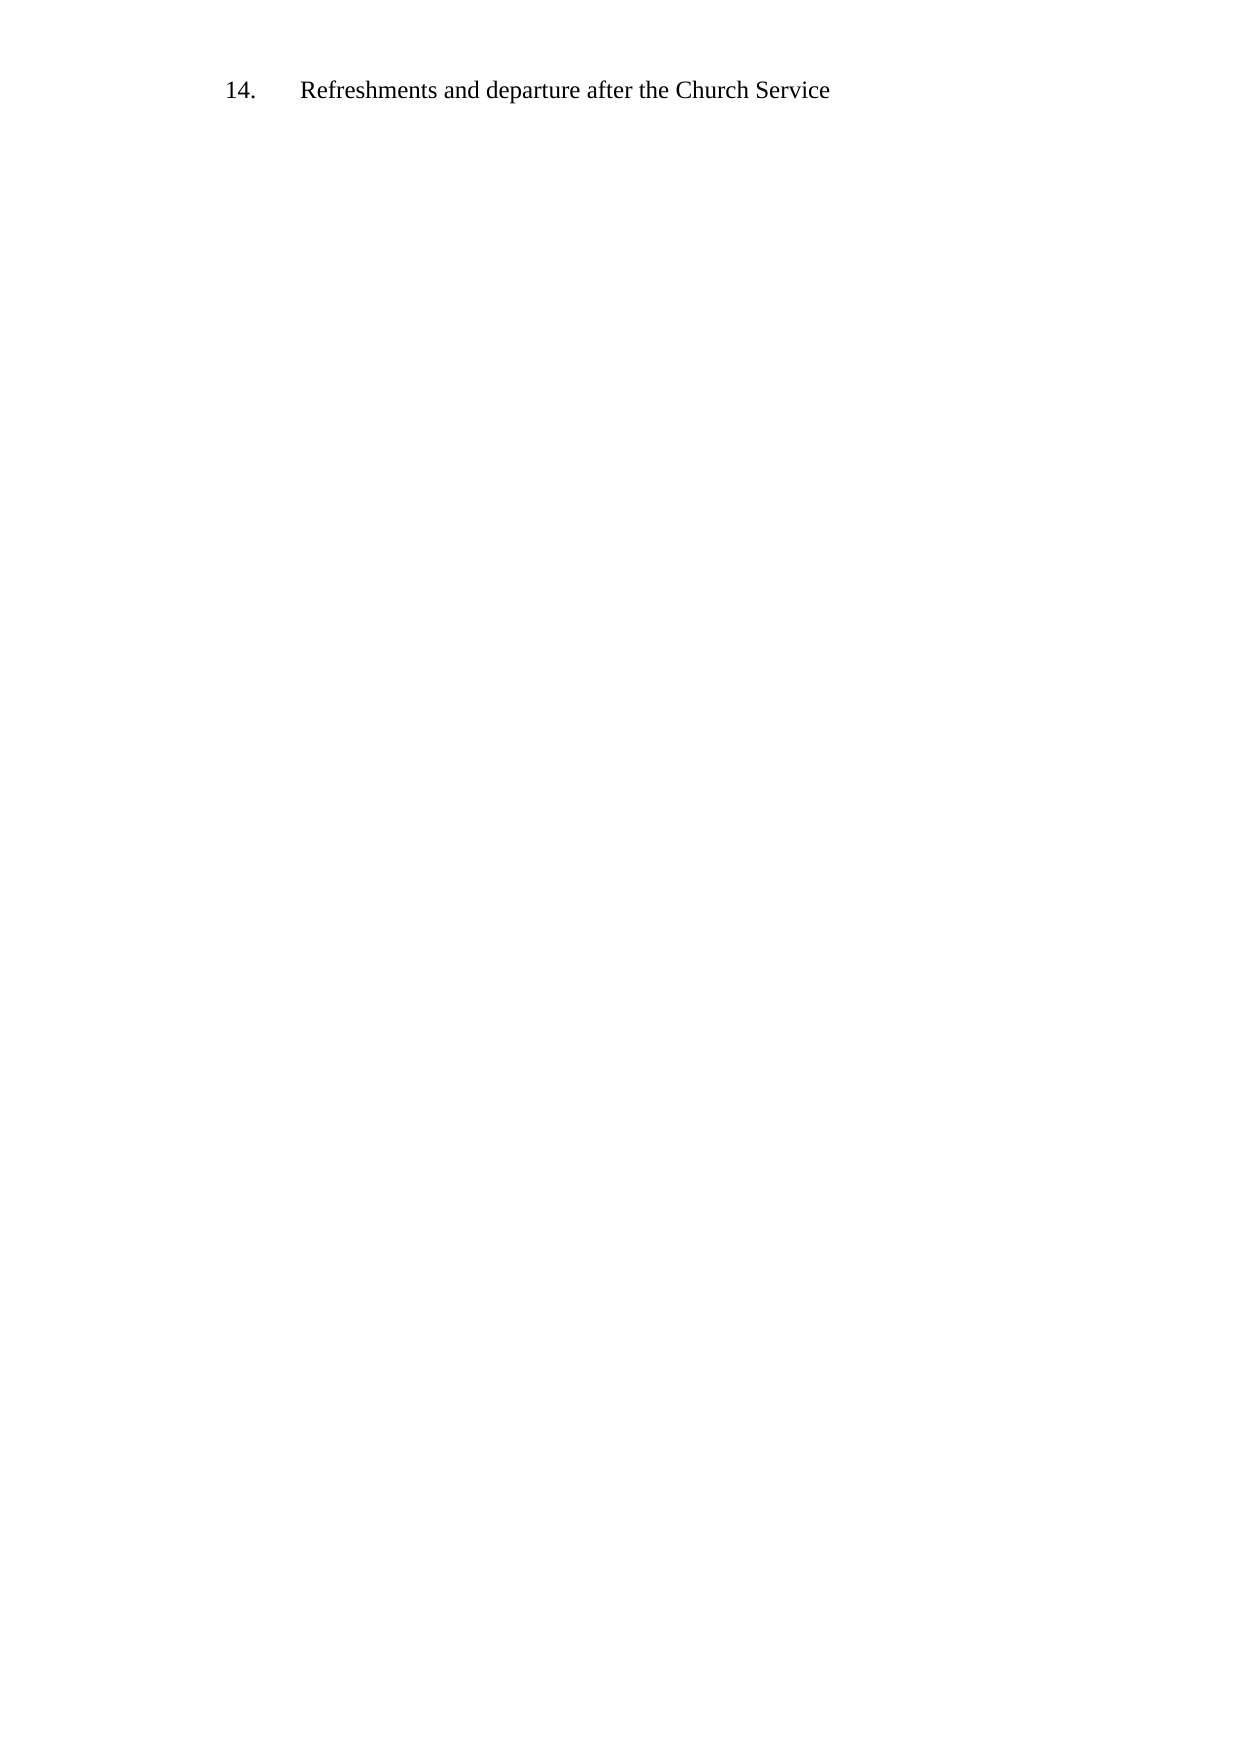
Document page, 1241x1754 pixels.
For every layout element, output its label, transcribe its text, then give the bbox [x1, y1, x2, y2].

text 14. Refreshments and departure after the Church Service [150, 75, 1165, 104]
